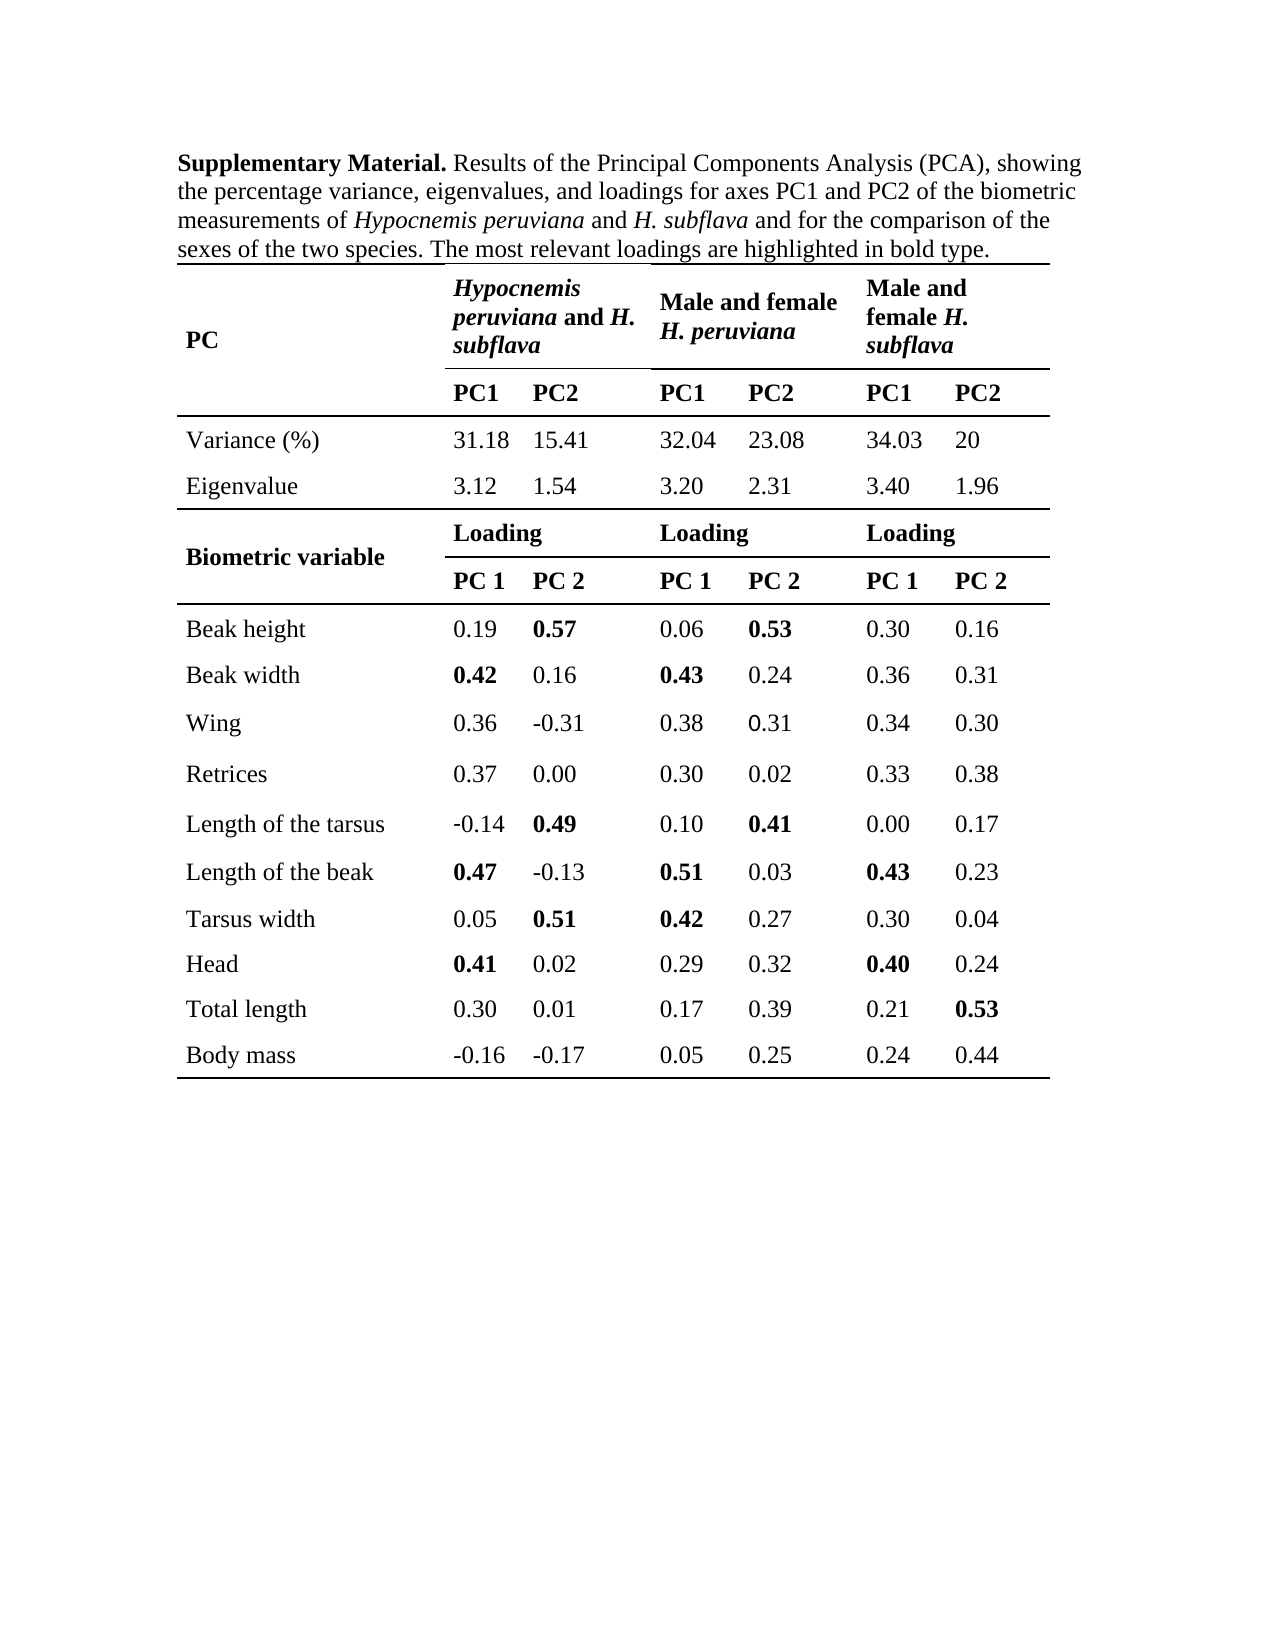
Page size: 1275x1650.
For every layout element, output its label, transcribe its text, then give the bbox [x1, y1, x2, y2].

table_cell 34.03 [858, 417, 947, 463]
table_cell 0.24 [740, 651, 858, 699]
table_cell -0.16 [445, 1032, 524, 1077]
table_cell 1.96 [947, 463, 1050, 508]
table_cell 0.02 [524, 941, 651, 986]
table_cell PC 1 [445, 558, 524, 603]
table_cell PC 2 [524, 558, 651, 603]
table_cell 0.23 [947, 848, 1050, 895]
table_cell 15.41 [524, 417, 651, 463]
table_cell PC2 [947, 370, 1050, 415]
table_cell Head [177, 941, 445, 986]
table_cell -0.31 [524, 699, 651, 746]
table_cell 0.05 [651, 1032, 740, 1077]
table_cell 0.16 [524, 651, 651, 699]
table_cell 0.30 [858, 895, 947, 941]
table_cell 0.38 [651, 699, 740, 746]
table_cell 23.08 [740, 417, 858, 463]
table_cell 0.42 [445, 651, 524, 699]
table_cell 0.33 [858, 746, 947, 800]
table_cell PC 1 [858, 558, 947, 603]
table_cell 0.31 [740, 699, 858, 746]
table_cell 0.43 [651, 651, 740, 699]
table_cell Retrices [177, 746, 445, 800]
table_cell 0.31 [947, 651, 1050, 699]
table_cell PC2 [524, 369, 651, 415]
table_cell 0.41 [445, 941, 524, 986]
table_cell 0.25 [740, 1032, 858, 1077]
table_cell Total length [177, 986, 445, 1032]
table_header Hypocnemis peruviana and H. subflava [445, 264, 651, 368]
table_cell Variance (%) [177, 417, 445, 463]
table_cell 0.30 [651, 746, 740, 800]
table_cell 0.29 [651, 941, 740, 986]
table_cell -0.13 [524, 848, 651, 895]
table_cell 0.53 [947, 986, 1050, 1032]
table_cell 0.04 [947, 895, 1050, 941]
table_cell 3.40 [858, 463, 947, 508]
table_cell PC1 [445, 369, 524, 415]
table_cell 0.30 [445, 986, 524, 1032]
table_cell 0.51 [524, 895, 651, 941]
table_cell 0.00 [524, 746, 651, 800]
table_cell 0.49 [524, 800, 651, 847]
text Supplementary Material. Results of the Principal Components Analysis (PCA), showing the percentage variance, eigenvalues, and loadings for axes PC1 and PC2 of the biometric measurements of Hypocnemis peruviana and H. subflava and for the comparison of the sexes of the two species. The most relevant loadings are highlighted in bold type. [177, 148, 1098, 263]
table_cell 2.31 [740, 463, 858, 508]
table_cell 0.57 [524, 605, 651, 651]
table_cell Beak width [177, 651, 445, 699]
table_cell 0.24 [947, 941, 1050, 986]
table_cell 3.20 [651, 463, 740, 508]
table_cell 0.17 [947, 800, 1050, 847]
table_cell 0.16 [947, 605, 1050, 651]
table_cell Tarsus width [177, 895, 445, 941]
table_cell Length of the beak [177, 848, 445, 895]
table_cell 20 [947, 417, 1050, 463]
table_cell 0.02 [740, 746, 858, 800]
table_cell PC1 [651, 370, 740, 415]
table_cell Loading [445, 510, 651, 556]
table_cell 0.27 [740, 895, 858, 941]
table_cell 0.53 [740, 605, 858, 651]
table_cell -0.14 [445, 800, 524, 847]
table_cell 0.42 [651, 895, 740, 941]
table_cell PC 2 [740, 558, 858, 603]
table_cell Body mass [177, 1032, 445, 1077]
table_cell 0.00 [858, 800, 947, 847]
table_cell Loading [858, 510, 1050, 556]
table_cell Beak height [177, 605, 445, 651]
table_cell 0.24 [858, 1032, 947, 1077]
table_cell Length of the tarsus [177, 800, 445, 847]
table_header Male and female H. peruviana [651, 265, 858, 368]
table_cell 0.36 [858, 651, 947, 699]
table_cell 3.12 [445, 463, 524, 508]
table_cell Loading [651, 510, 858, 556]
table_cell 31.18 [445, 417, 524, 463]
table_cell 0.44 [947, 1032, 1050, 1077]
table_cell 0.19 [445, 605, 524, 651]
table_cell Biometric variable [177, 510, 445, 603]
table_cell Eigenvalue [177, 463, 445, 508]
table_cell 0.43 [858, 848, 947, 895]
table_cell 1.54 [524, 463, 651, 508]
table_header PC [177, 265, 445, 415]
table_cell 0.37 [445, 746, 524, 800]
table_cell PC 1 [651, 558, 740, 603]
table_cell 0.30 [947, 699, 1050, 746]
table_cell 0.40 [858, 941, 947, 986]
table_header Male and female H. subflava [858, 265, 1050, 368]
table_cell 0.05 [445, 895, 524, 941]
table_cell 0.36 [445, 699, 524, 746]
table_cell 0.06 [651, 605, 740, 651]
table_cell 32.04 [651, 417, 740, 463]
table_cell PC2 [740, 370, 858, 415]
table_cell 0.39 [740, 986, 858, 1032]
table_cell 0.10 [651, 800, 740, 847]
table_cell -0.17 [524, 1032, 651, 1077]
table_cell 0.03 [740, 848, 858, 895]
table_cell PC 2 [947, 558, 1050, 603]
table_cell 0.47 [445, 848, 524, 895]
table_cell 0.21 [858, 986, 947, 1032]
table_cell 0.41 [740, 800, 858, 847]
table_cell 0.32 [740, 941, 858, 986]
table_cell 0.34 [858, 699, 947, 746]
table_cell 0.30 [858, 605, 947, 651]
table_cell Wing [177, 699, 445, 746]
table_cell PC1 [858, 370, 947, 415]
table_cell 0.17 [651, 986, 740, 1032]
table_cell 0.38 [947, 746, 1050, 800]
table_cell 0.01 [524, 986, 651, 1032]
table_cell 0.51 [651, 848, 740, 895]
